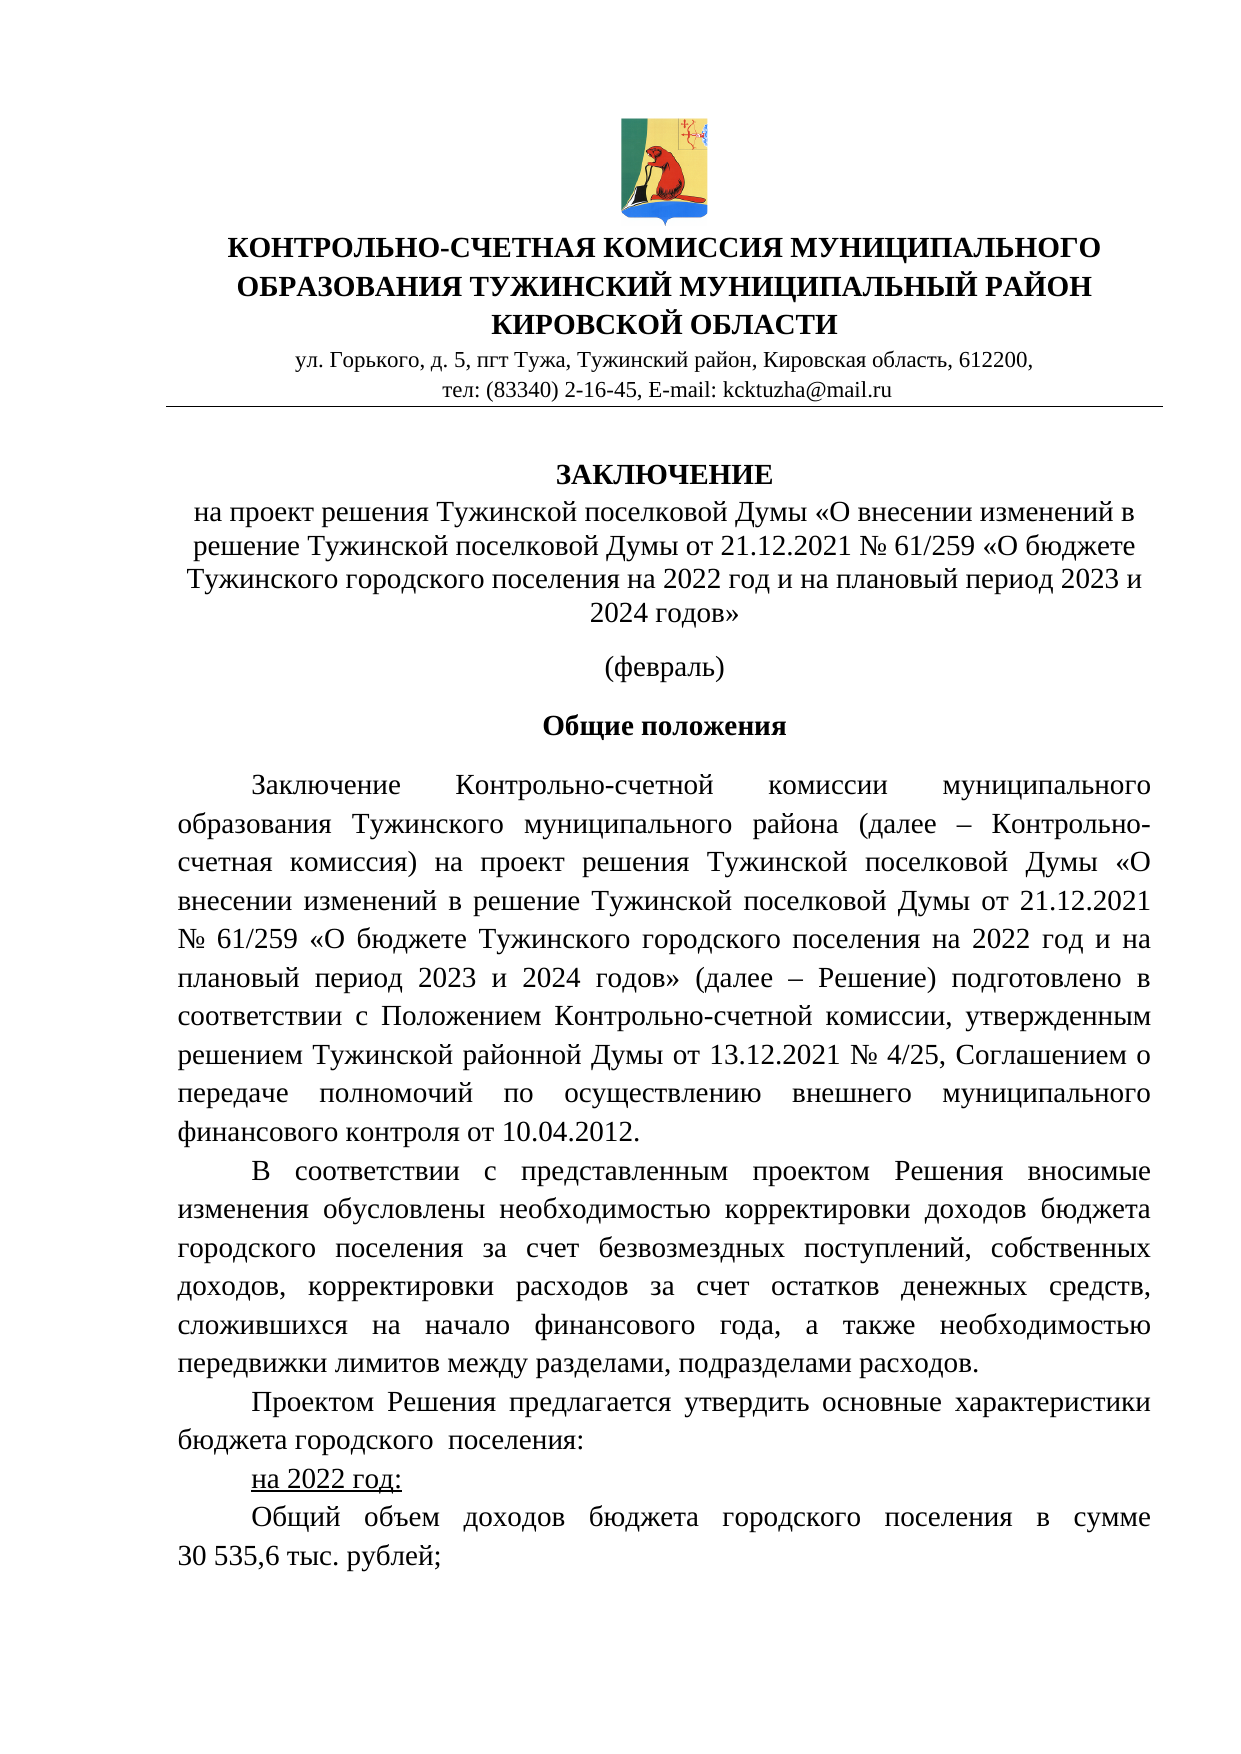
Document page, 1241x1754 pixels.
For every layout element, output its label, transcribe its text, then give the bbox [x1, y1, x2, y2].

table_cell ЗАКЛЮЧЕНИЕ [166, 407, 1163, 494]
table_cell на проект решения Тужинской поселковой Думы «О внесении изменений в решение Тужинской поселковой Думы от 21.12.2021 № 61/259 «О бюджете Тужинского городского поселения на 2022 год и на плановый период 2023 и 2024 годов» (февраль) [166, 495, 1163, 687]
text В соответствии с представленным проектом Решения вносимые изменения обусловлены необходимостью корректировки доходов бюджета городского поселения за счет безвозмездных поступлений, собственных доходов, корректировки расходов за счет остатков денежных средств, сложившихся на начало финансового года, а также необходимостью передвижки лимитов между разделами, подразделами расходов. [177, 1153, 1152, 1379]
picture [621, 118, 708, 226]
text Общий объем доходов бюджета городского поселения в сумме 30 535,6 тыс. рублей; [177, 1499, 1152, 1572]
table_header КОНТРОЛЬНО-СЧЕТНАЯ КОМИССИЯ МУНИЦИПАЛЬНОГО ОБРАЗОВАНИЯ ТУЖИНСКИЙ МУНИЦИПАЛЬНЫЙ РАЙОН КИРОВСКОЙ ОБЛАСТИ ул. Горького, д. 5, пгт Тужа, Тужинский район, Кировская область, 612200, тел: (83340) 2-16-45, E-mail: kcktuzha@mail.ru [166, 230, 1163, 406]
text Общие положения [177, 708, 1152, 741]
text Заключение Контрольно-счетной комиссии муниципального образования Тужинского муниципального района (далее – Контрольно-счетная комиссия) на проект решения Тужинской поселковой Думы «О внесении изменений в решение Тужинской поселковой Думы от 21.12.2021 № 61/259 «О бюджете Тужинского городского поселения на 2022 год и на плановый период 2023 и 2024 годов» (далее – Решение) подготовлено в соответствии с Положением Контрольно-счетной комиссии, утвержденным решением Тужинской районной Думы от 13.12.2021 № 4/25, Соглашением о передаче полномочий по осуществлению внешнего муниципального финансового контроля от 10.04.2012. [177, 767, 1152, 1148]
text на 2022 год: [177, 1461, 1152, 1494]
text Проектом Решения предлагается утвердить основные характеристики бюджета городского поселения: [177, 1384, 1152, 1456]
